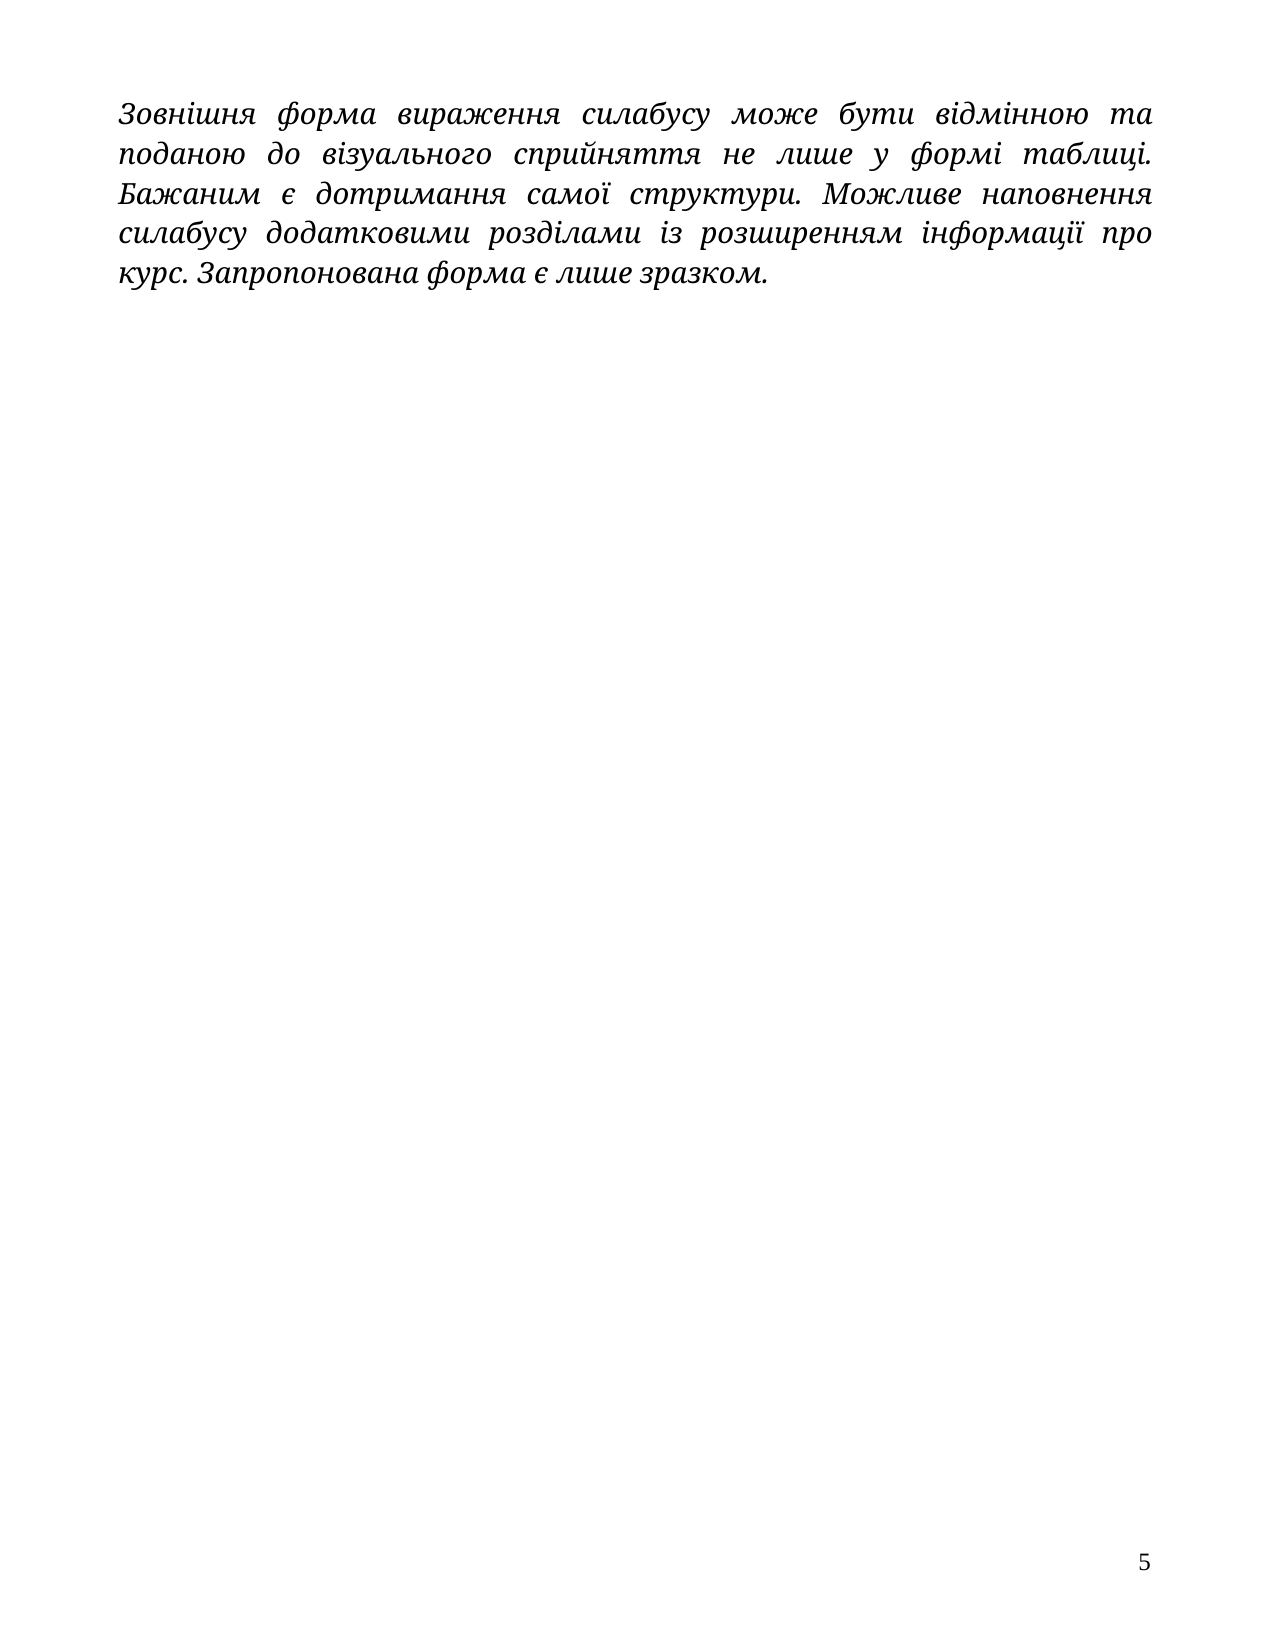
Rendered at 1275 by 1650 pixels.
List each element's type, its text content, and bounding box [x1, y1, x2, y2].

text Зовнішня форма вираження силабусу може бути відмінною та поданою до візуального сприйняття не лише у формі таблиці. Бажаним є дотримання самої структури. Можливе наповнення силабусу додатковими розділами із розширенням інформації про курс. Запропонована форма є лише зразком. [118, 94, 1157, 292]
